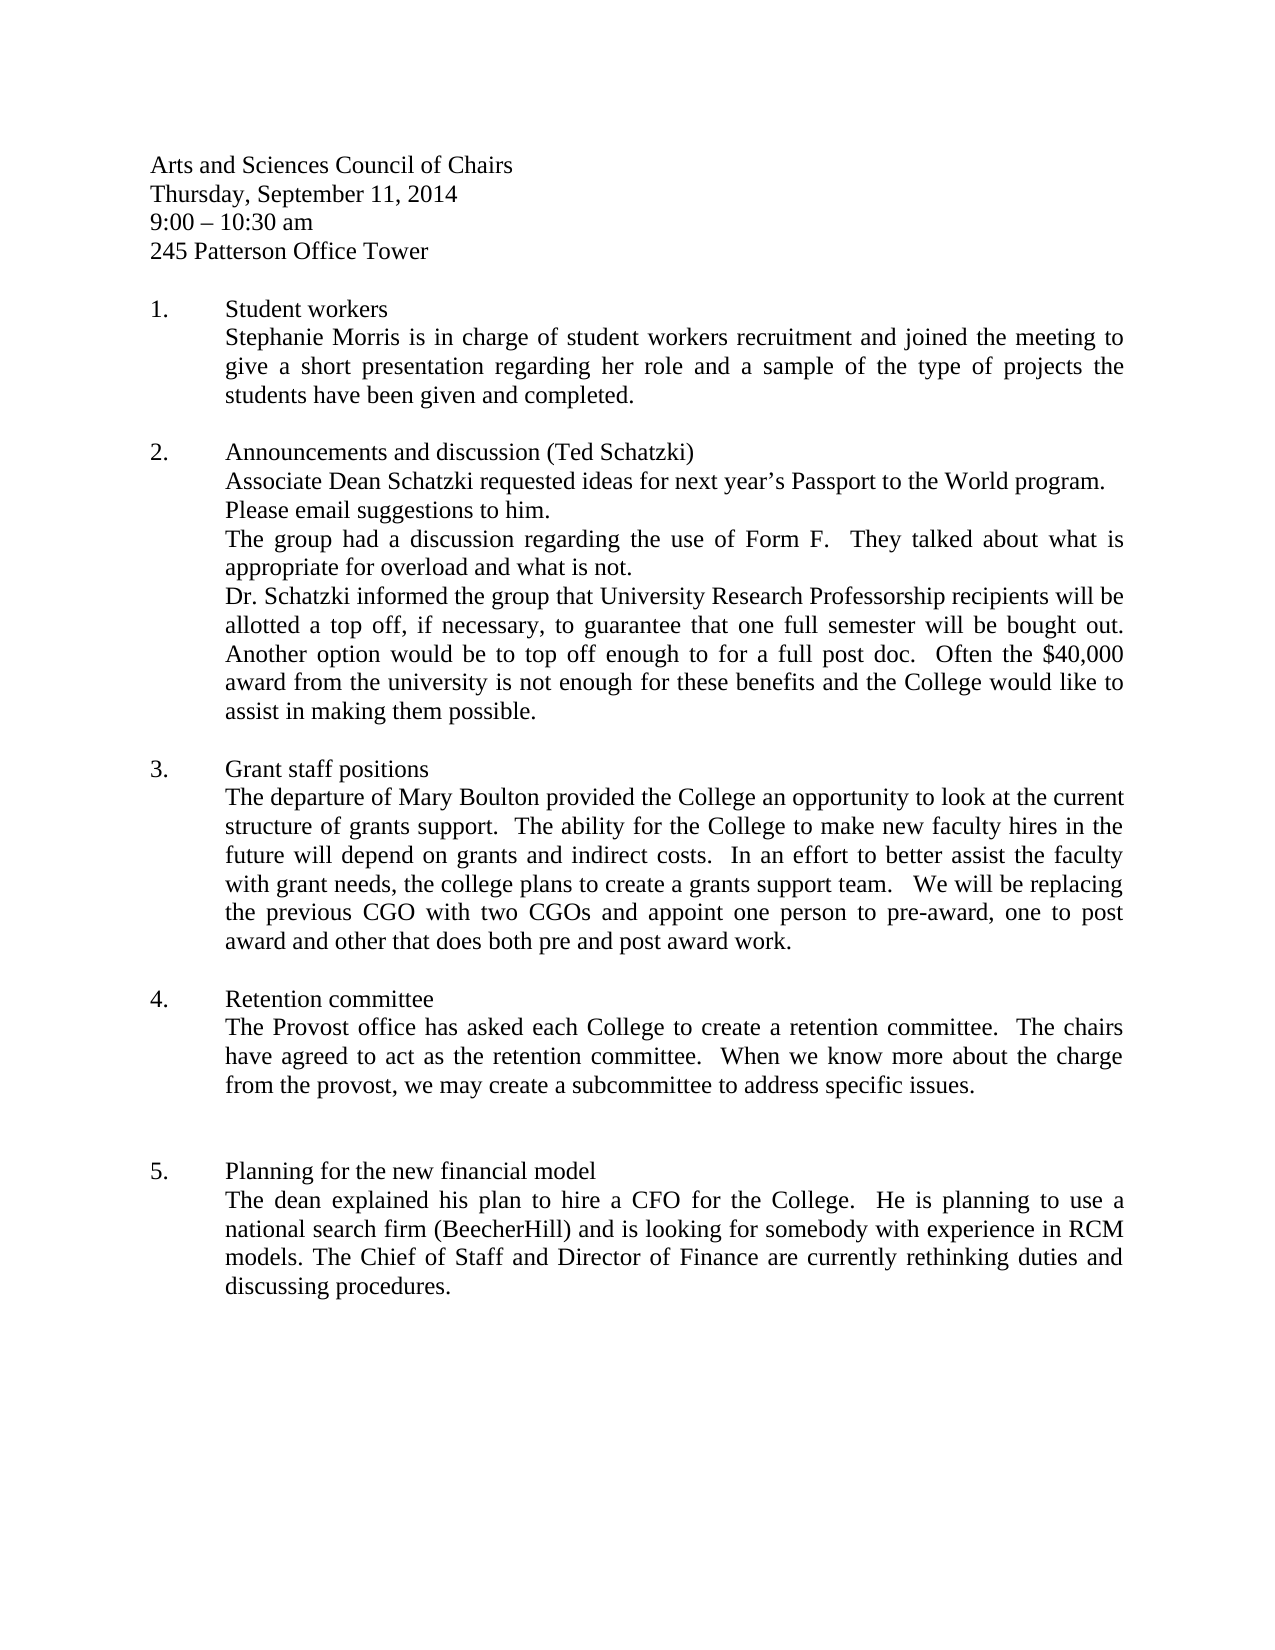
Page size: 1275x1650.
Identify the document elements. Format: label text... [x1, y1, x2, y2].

text 5. Planning for the new financial model [150, 1156, 1125, 1185]
list Retention committee [150, 984, 1125, 1012]
text The dean explained his plan to hire a CFO for the College. He is planning to use a national search firm (BeecherHill) and is looking for somebody with experience in RCM models. The Chief of Staff and Director of Finance are currently rethinking duties and discussing procedures. [225, 1185, 1125, 1300]
list The Provost office has asked each College to create a retention committee. The chairs have agreed to act as the retention committee. When we know more about the charge from the provost, we may create a subcommittee to address specific issues. [225, 1012, 1125, 1099]
list Associate Dean Schatzki requested ideas for next year’s Passport to the World program. [225, 466, 1125, 495]
list Stephanie Morris is in charge of student workers recruitment and joined the meeting to give a short presentation regarding her role and a sample of the type of projects the students have been given and completed. [225, 322, 1125, 409]
text 9:00 – 10:30 am [150, 207, 1125, 236]
list Announcements and discussion (Ted Schatzki) [150, 437, 1125, 466]
text Thursday, September 11, 2014 [150, 179, 1125, 207]
list Grant staff positions [150, 754, 1125, 782]
list Student workers [150, 294, 1125, 322]
text Arts and Sciences Council of Chairs [150, 150, 1125, 179]
list Please email suggestions to him. [225, 495, 1125, 524]
text Dr. Schatzki informed the group that University Research Professorship recipients will be allotted a top off, if necessary, to guarantee that one full semester will be bought out. Another option would be to top off enough to for a full post doc. Often the $40,000 award from the university is not enough for these benefits and the College would like to assist in making them possible. [225, 581, 1125, 725]
list The group had a discussion regarding the use of Form F. They talked about what is appropriate for overload and what is not. [225, 524, 1125, 581]
text 245 Patterson Office Tower [150, 236, 1125, 265]
text The departure of Mary Boulton provided the College an opportunity to look at the current structure of grants support. The ability for the College to make new faculty hires in the future will depend on grants and indirect costs. In an effort to better assist the faculty with grant needs, the college plans to create a grants support team. We will be replacing the previous CGO with two CGOs and appoint one person to pre-award, one to post award and other that does both pre and post award work. [225, 782, 1125, 955]
